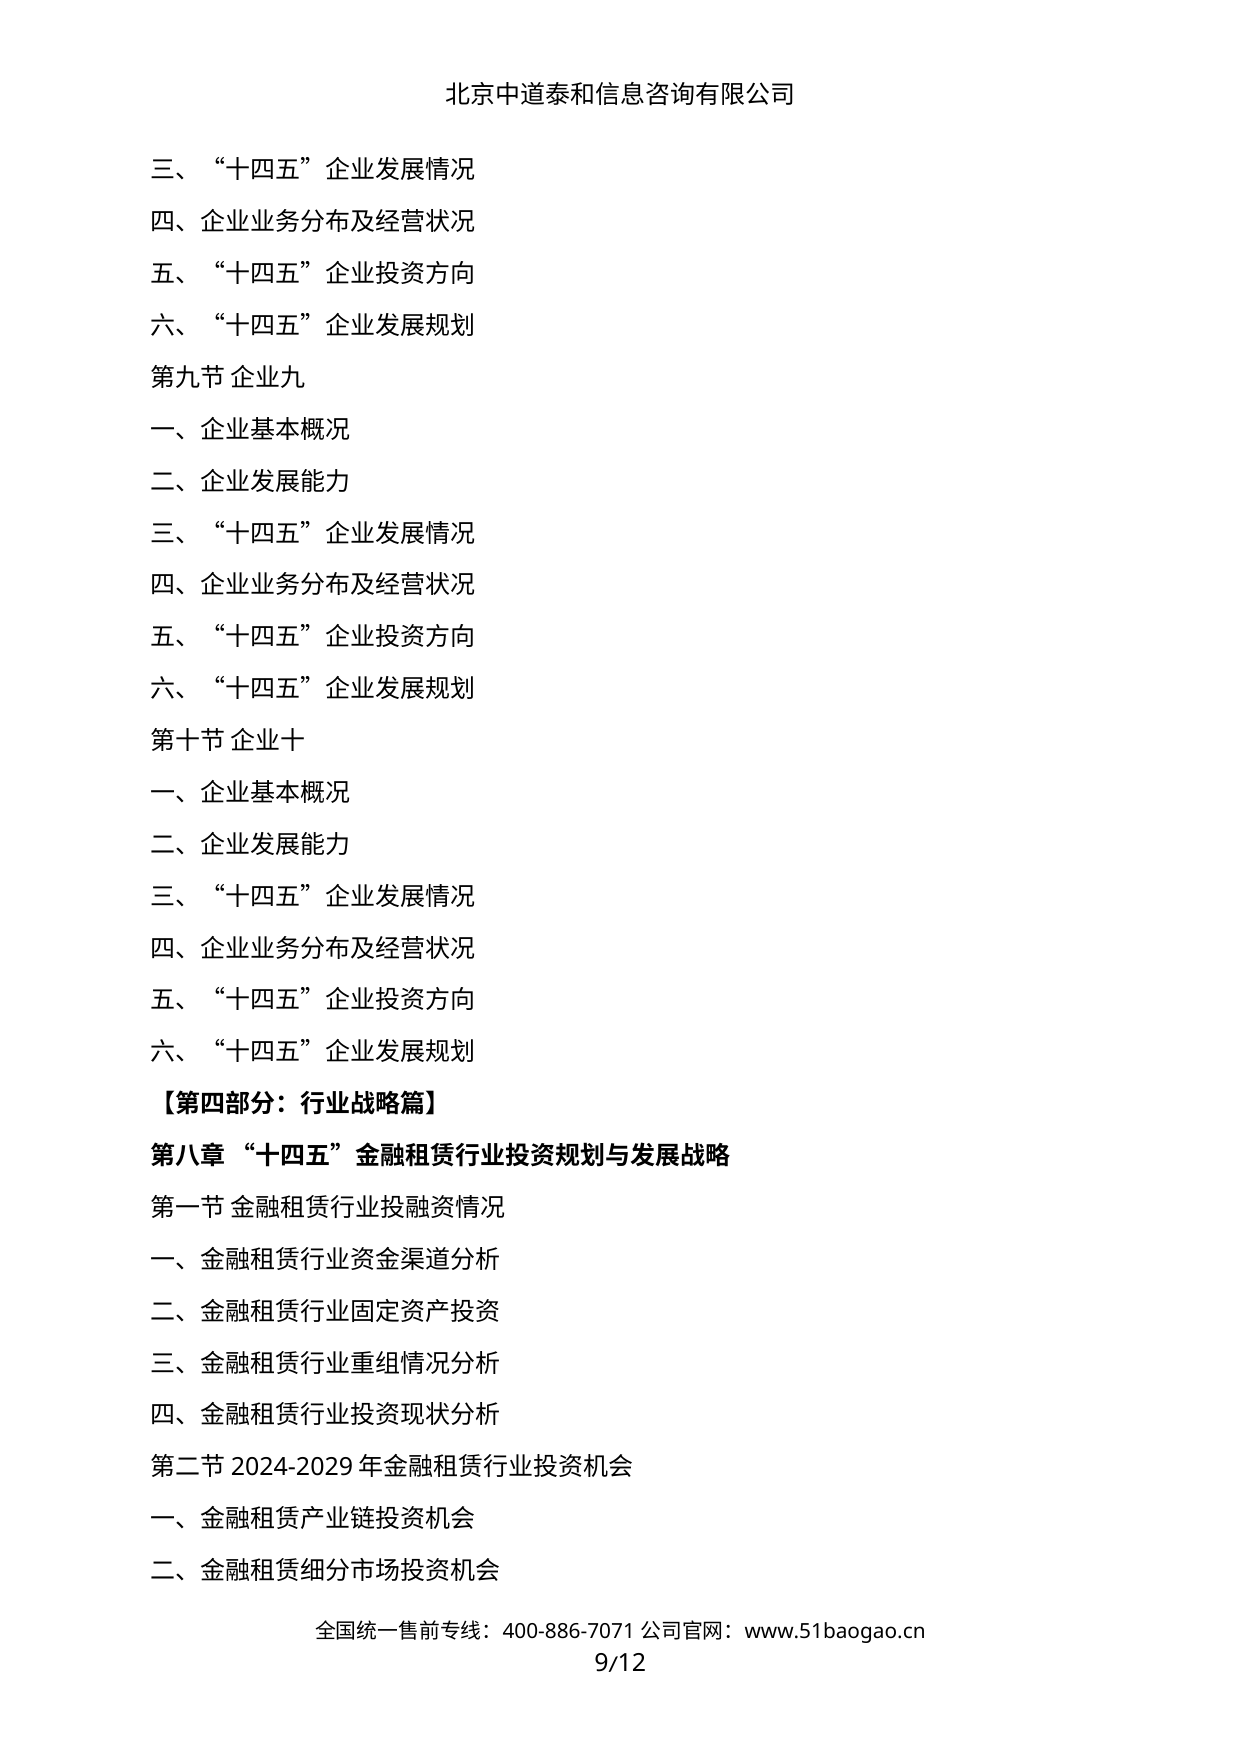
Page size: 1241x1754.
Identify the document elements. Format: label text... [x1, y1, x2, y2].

text 四、企业业务分布及经营状况 [150, 202, 1090, 238]
text 三、“十四五”企业发展情况 [150, 150, 1090, 186]
text 二、企业发展能力 [150, 461, 1090, 497]
text 五、“十四五”企业投资方向 [150, 980, 1090, 1016]
text 二、金融租赁细分市场投资机会 [150, 1551, 1090, 1587]
text 一、企业基本概况 [150, 772, 1090, 809]
text 第九节 企业九 [150, 357, 1090, 394]
text 一、金融租赁产业链投资机会 [150, 1499, 1090, 1535]
text 六、“十四五”企业发展规划 [150, 306, 1090, 342]
text 第八章 “十四五”金融租赁行业投资规划与发展战略 [150, 1136, 1090, 1172]
text 一、企业基本概况 [150, 409, 1090, 446]
text 六、“十四五”企业发展规划 [150, 1032, 1090, 1068]
text 三、“十四五”企业发展情况 [150, 513, 1090, 549]
text 五、“十四五”企业投资方向 [150, 254, 1090, 290]
text 二、金融租赁行业固定资产投资 [150, 1291, 1090, 1327]
text 四、金融租赁行业投资现状分析 [150, 1395, 1090, 1431]
text 第一节 金融租赁行业投融资情况 [150, 1187, 1090, 1224]
text 第二节 2024-2029年金融租赁行业投资机会 [150, 1447, 1090, 1483]
text 四、企业业务分布及经营状况 [150, 928, 1090, 964]
text 第十节 企业十 [150, 721, 1090, 757]
text 五、“十四五”企业投资方向 [150, 617, 1090, 653]
text 一、金融租赁行业资金渠道分析 [150, 1239, 1090, 1276]
text 三、“十四五”企业发展情况 [150, 876, 1090, 912]
text 【第四部分：行业战略篇】 [150, 1084, 1090, 1120]
text 三、金融租赁行业重组情况分析 [150, 1343, 1090, 1379]
text 二、企业发展能力 [150, 824, 1090, 861]
text 四、企业业务分布及经营状况 [150, 565, 1090, 601]
text 六、“十四五”企业发展规划 [150, 669, 1090, 705]
